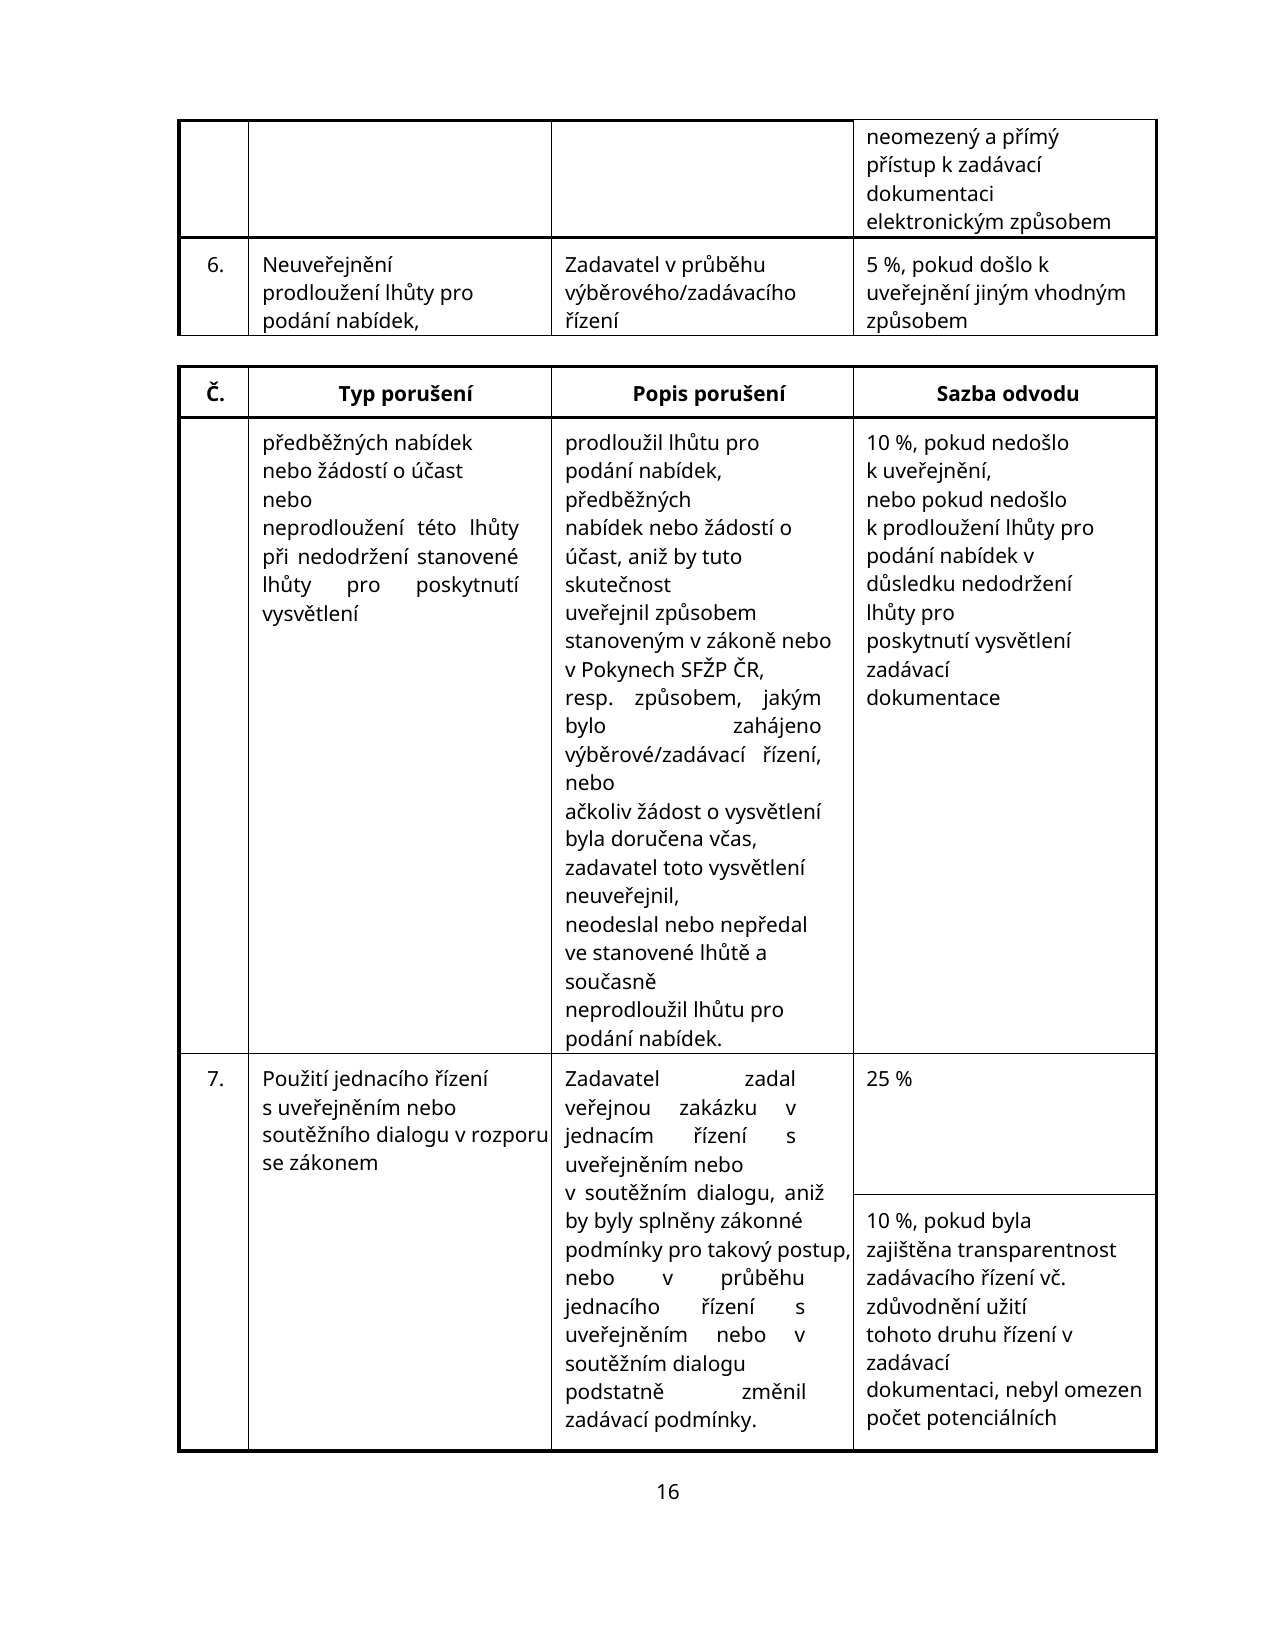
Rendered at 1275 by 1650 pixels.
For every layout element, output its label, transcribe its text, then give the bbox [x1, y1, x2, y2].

table_cell 6. [181, 239, 248, 335]
table_header Č. [181, 368, 248, 416]
table_header Sazba odvodu [854, 368, 1155, 416]
table_header Typ porušení [249, 368, 551, 416]
table_cell Neuveřejnění prodloužení lhůty pro podání nabídek, [249, 239, 551, 335]
table_cell 7. [181, 1054, 248, 1449]
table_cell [854, 1195, 1155, 1449]
table_cell Zadavatel v průběhu výběrového/zadávacího řízení [552, 239, 853, 335]
table_header Popis porušení [552, 368, 853, 416]
table_cell 25 % [854, 1054, 1155, 1193]
table_cell předběžných nabídek nebo žádostí o účast nebo neprodloužení této lhůty při nedodržení stanovené lhůty pro poskytnutí vysvětlení [249, 419, 551, 1052]
table_cell Použití jednacího řízení s uveřejněním nebo soutěžního dialogu v rozporu se zákonem [249, 1054, 551, 1449]
table_cell prodloužil lhůtu pro podání nabídek, předběžných nabídek nebo žádostí o účast, aniž by tuto skutečnost uveřejnil způsobem stanoveným v zákoně nebo v Pokynech SFŽP ČR, resp. způsobem, jakým bylo zahájeno výběrové/zadávací řízení, nebo ačkoliv žádost o vysvětlení byla doručena včas, zadavatel toto vysvětlení neuveřejnil, neodeslal nebo nepředal ve stanovené lhůtě a současně neprodloužil lhůtu pro podání nabídek. [552, 419, 853, 1052]
table_cell Zadavatel zadal veřejnou zakázku v jednacím řízení s uveřejněním nebo v soutěžním dialogu, aniž by byly splněny zákonné podmínky pro takový postup, nebo v průběhu jednacího řízení s uveřejněním nebo v soutěžním dialogu podstatně změnil zadávací podmínky. [552, 1054, 853, 1449]
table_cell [854, 120, 1155, 236]
table_cell 10 %, pokud nedošlo k uveřejnění, nebo pokud nedošlo k prodloužení lhůty pro podání nabídek v důsledku nedodržení lhůty pro poskytnutí vysvětlení zadávací dokumentace [854, 419, 1155, 1052]
table_cell 5 %, pokud došlo k uveřejnění jiným vhodným způsobem [854, 239, 1155, 335]
table_cell [181, 419, 248, 1052]
